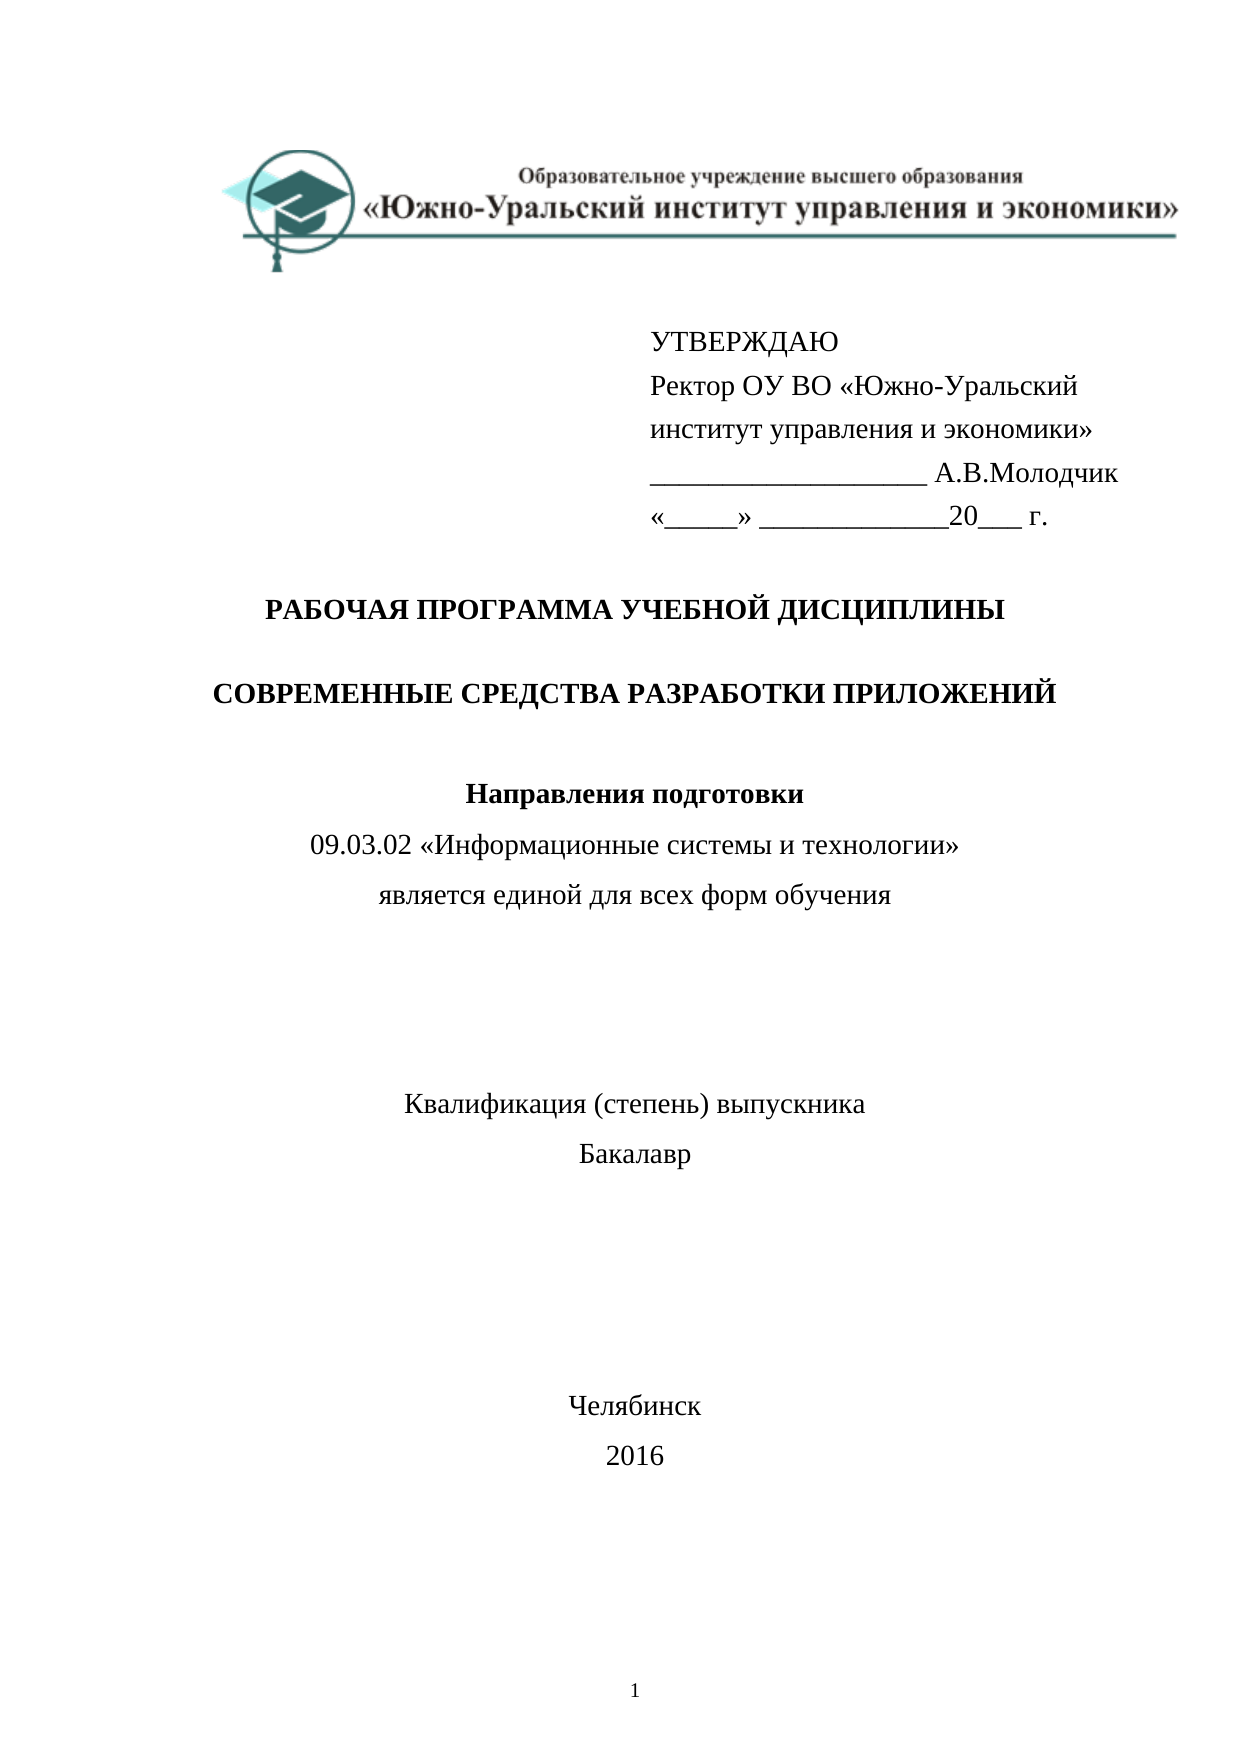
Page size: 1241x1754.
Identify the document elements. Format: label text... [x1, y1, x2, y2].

text Ректор ОУ ВО «Южно-Уральский институт управления и экономики» [650, 368, 1122, 445]
text РАБОЧАЯ ПРОГРАММА УЧЕБНОЙ дисциплины [148, 592, 1122, 626]
text Челябинск [148, 1388, 1122, 1421]
text УТВЕРЖДАЮ [148, 324, 992, 358]
text 2016 [148, 1438, 1122, 1471]
text 09.03.02 «Информационные системы и технологии» [148, 827, 1122, 861]
text Бакалавр [148, 1136, 1122, 1169]
text Квалификация (степень) выпускника [148, 1086, 1122, 1119]
text ___________________ А.В.Молодчик [148, 455, 1122, 488]
text является единой для всех форм обучения [148, 877, 1122, 911]
text «_____» _____________20___ г. [148, 498, 1122, 532]
picture [221, 150, 1180, 274]
text СОВРЕМЕННЫЕ СРЕДСТВА РАЗРАБОТКИ ПРИЛОЖЕНИЙ [148, 676, 1122, 709]
text Направления подготовки [148, 777, 1122, 810]
